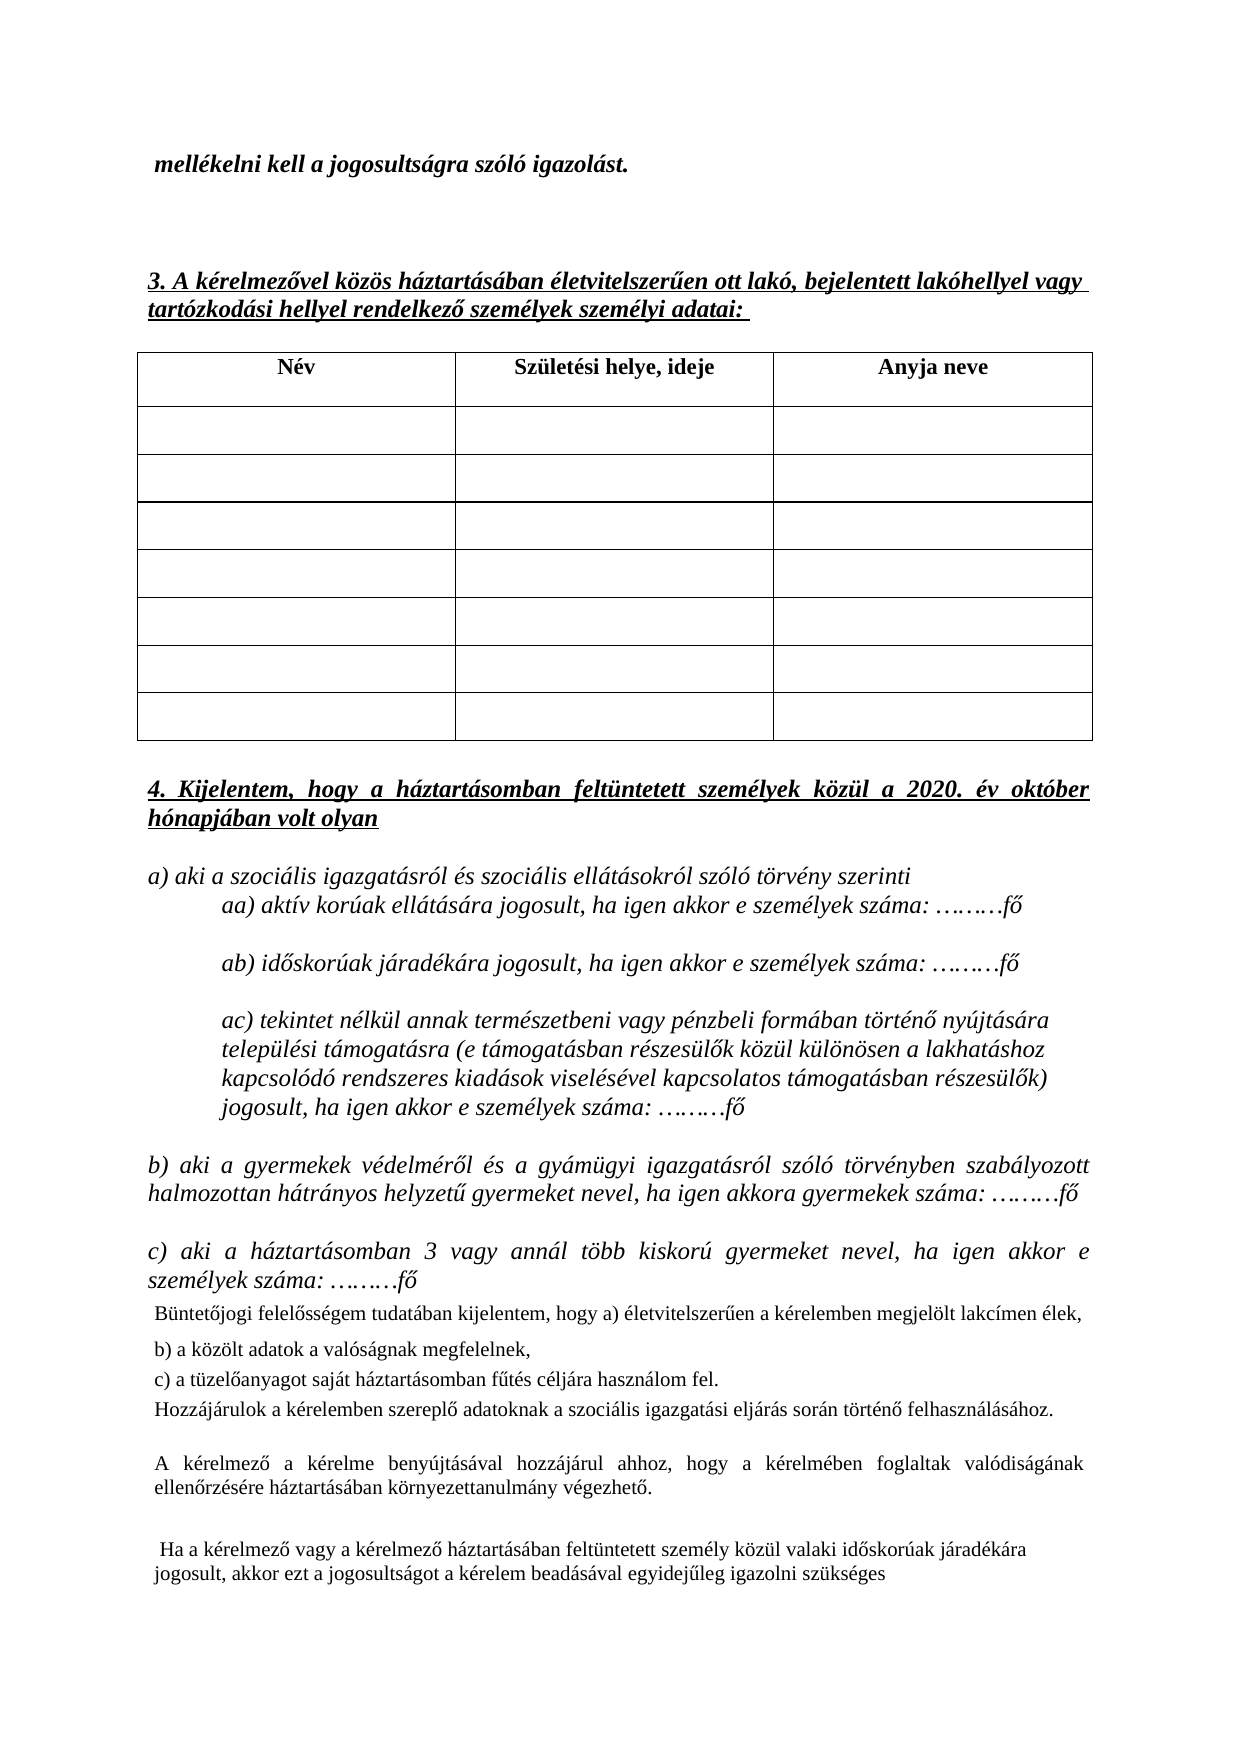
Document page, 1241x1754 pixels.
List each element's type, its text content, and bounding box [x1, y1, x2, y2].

text ac) tekintet nélkül annak természetbeni vagy pénzbeli formában történő nyújtására települési támogatásra (e támogatásban részesülők közül különösen a lakhatáshoz kapcsolódó rendszeres kiadások viselésével kapcsolatos támogatásban részesülők) jogosult, ha igen akkor e személyek száma: ………fő [221, 1006, 1093, 1121]
table_header Anyja neve [774, 353, 1092, 406]
table_cell [456, 598, 773, 644]
table_cell [774, 646, 1092, 692]
table_cell [774, 693, 1092, 740]
table_cell [138, 646, 455, 692]
table_cell [774, 598, 1092, 644]
table_cell [138, 455, 455, 501]
text aa) aktív korúak ellátására jogosult, ha igen akkor e személyek száma: ………fő [148, 890, 1093, 918]
table_cell [456, 455, 773, 501]
table_cell [774, 455, 1092, 501]
table_cell [456, 646, 773, 692]
text a) aki a szociális igazgatásról és szociális ellátásokról szóló törvény szerinti [148, 861, 1093, 890]
text b) aki a gyermekek védelméről és a gyámügyi igazgatásról szóló törvényben szabályozott halmozottan hátrányos helyzetű gyermeket nevel, ha igen akkora gyermekek száma: ………fő [148, 1150, 1093, 1207]
table_cell [774, 503, 1092, 549]
table_cell [456, 550, 773, 597]
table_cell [146, 148, 1098, 237]
table_cell [774, 407, 1092, 454]
text ab) időskorúak járadékára jogosult, ha igen akkor e személyek száma: ………fő [148, 948, 1093, 976]
table_cell Ha a kérelmező vagy a kérelmező háztartásában feltüntetett személy közül valaki időskorúak járadékára jogosult, akkor ezt a jogosultságot a kérelem beadásával egyidejűleg igazolni szükséges [146, 1530, 1093, 1589]
table_header Büntetőjogi felelősségem tudatában kijelentem, hogy a) életvitelszerűen a kérelemben megjelölt lakcímen élek, [146, 1294, 1093, 1329]
text c) aki a háztartásomban 3 vagy annál több kiskorú gyermeket nevel, ha igen akkor e személyek száma: ………fő [148, 1236, 1093, 1293]
table_cell [774, 550, 1092, 597]
table_cell [138, 550, 455, 597]
text 3. A kérelmezővel közös háztartásában életvitelszerűen ott lakó, bejelentett lakóhellyel vagy tartózkodási hellyel rendelkező személyek személyi adatai: [148, 266, 1093, 323]
table_cell [456, 407, 773, 454]
table_cell [456, 503, 773, 549]
table_cell [138, 503, 455, 549]
table_cell [456, 693, 773, 740]
table_cell [138, 407, 455, 454]
table_cell [138, 598, 455, 644]
table_header Név [138, 353, 455, 406]
table_cell [138, 693, 455, 740]
table_cell b) a közölt adatok a valóságnak megfelelnek, c) a tüzelőanyagot saját háztartásomban fűtés céljára használom fel. Hozzájárulok a kérelemben szereplő adatoknak a szociális igazgatási eljárás során történő felhasználásához. A kérelmező a kérelme benyújtásával hozzájárul ahhoz, hogy a kérelmében foglaltak valódiságának ellenőrzésére háztartásában környezettanulmány végezhető. [146, 1329, 1093, 1529]
table_header Születési helye, ideje [456, 353, 773, 406]
text 4. Kijelentem, hogy a háztartásomban feltüntetett személyek közül a 2020. év október hónapjában volt olyan [148, 774, 1093, 832]
